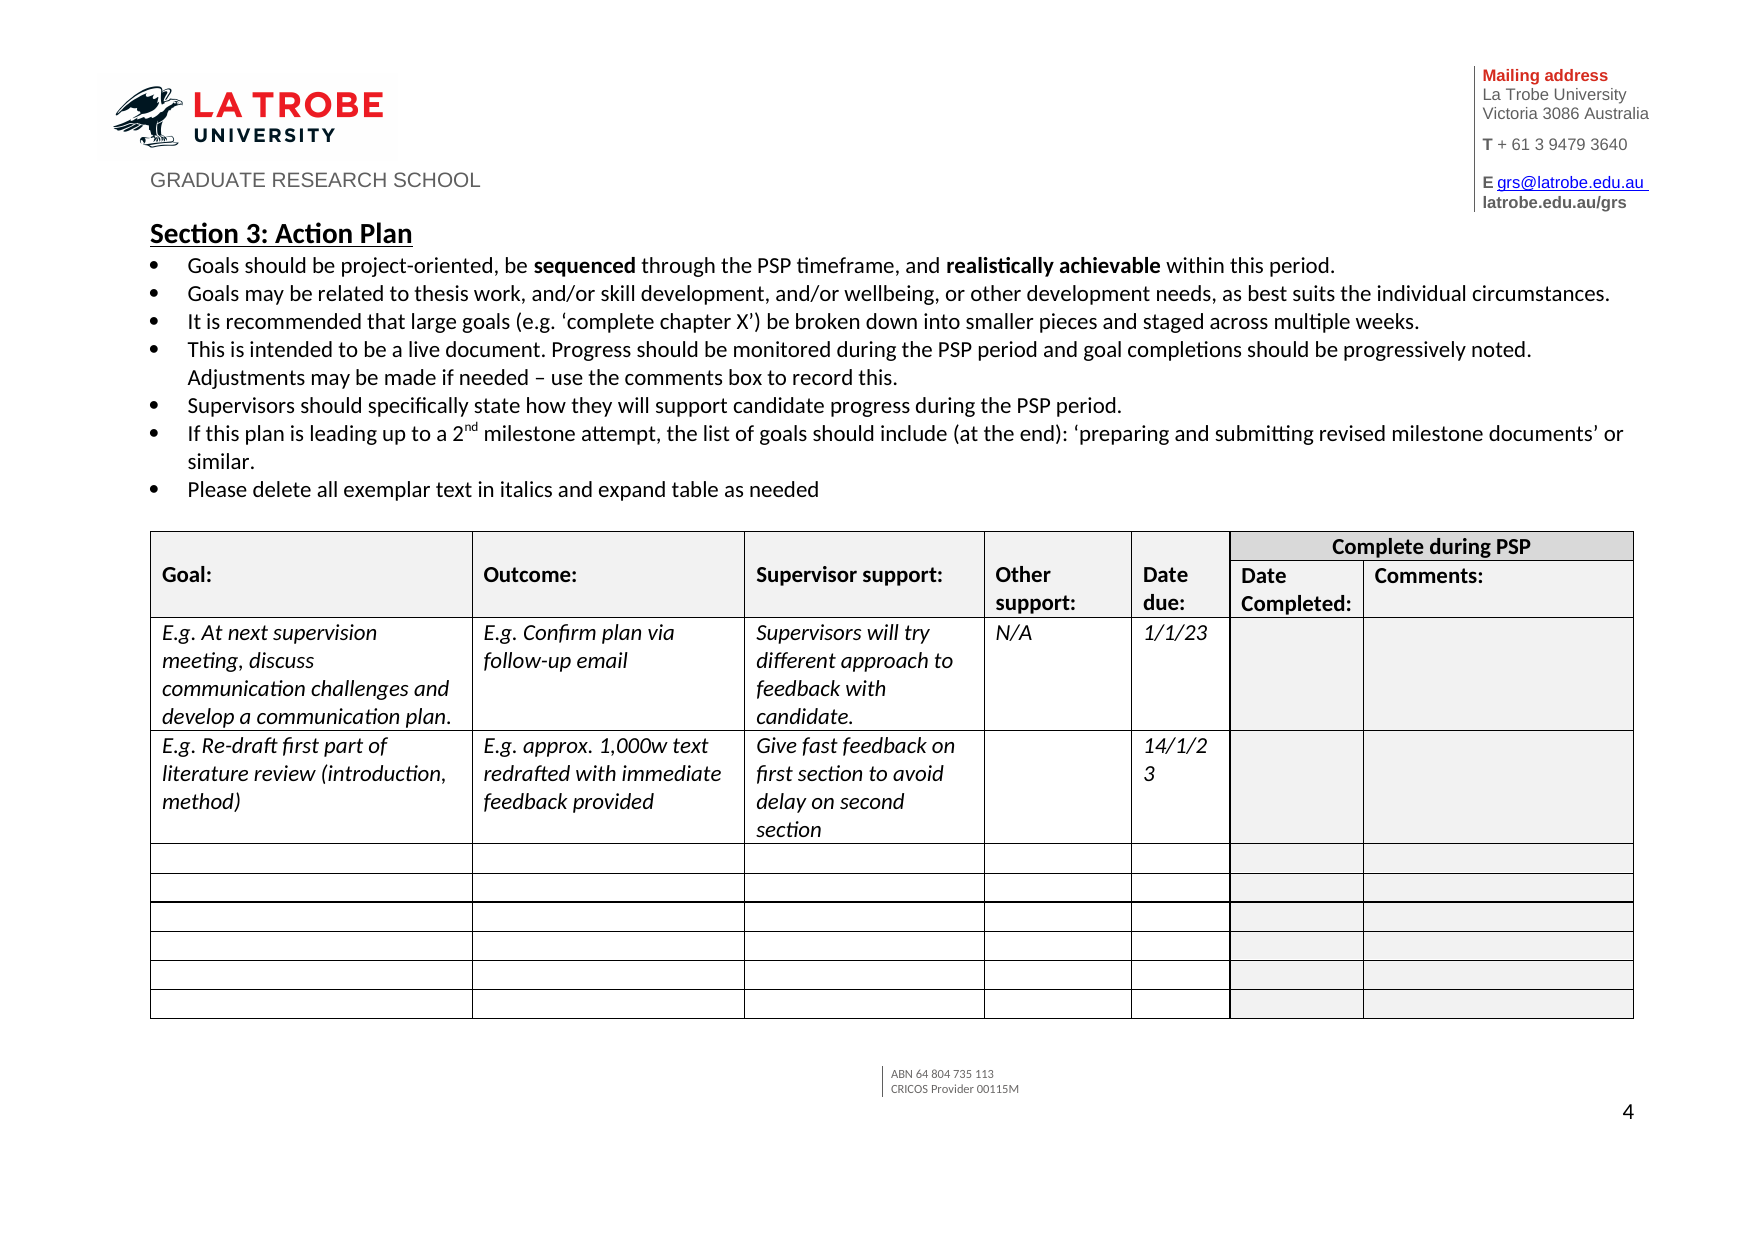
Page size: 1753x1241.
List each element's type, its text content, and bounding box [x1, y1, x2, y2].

list Goals should be project-oriented, be sequenced through the PSP timeframe, and realistically achievable within this period. [150, 251, 1634, 279]
table_cell [985, 844, 1131, 872]
table_cell [1364, 618, 1633, 730]
table_cell N/A [985, 618, 1131, 730]
table_cell [985, 874, 1131, 901]
table_cell [985, 731, 1131, 843]
table_cell 1/1/23 [1132, 618, 1229, 730]
table_cell E.g. Re-draft first part of literature review (introduction, method) [151, 731, 472, 843]
table_cell [1231, 932, 1363, 959]
table_cell [1132, 932, 1229, 959]
table_header Complete during PSP [1231, 532, 1633, 560]
table_cell [985, 903, 1131, 931]
table_cell [473, 844, 744, 872]
table_cell [473, 932, 744, 959]
table_cell [1132, 903, 1229, 931]
table_cell Date Completed: [1231, 561, 1363, 617]
table_cell [473, 961, 744, 989]
table_cell [985, 932, 1131, 959]
table_cell [1132, 874, 1229, 901]
list It is recommended that large goals (e.g. ‘complete chapter X’) be broken down into smaller pieces and staged across multiple weeks. [150, 307, 1634, 335]
table_cell [151, 990, 472, 1018]
table_cell Supervisors will try different approach to feedback with candidate. [745, 618, 984, 730]
table_cell [745, 961, 984, 989]
list Please delete all exemplar text in italics and expand table as needed [150, 475, 1634, 503]
list This is intended to be a live document. Progress should be monitored during the PSP period and goal completions should be progressively noted. Adjustments may be made if needed – use the comments box to record this. [150, 335, 1634, 391]
table_cell [1231, 618, 1363, 730]
table_cell [1364, 961, 1633, 989]
list Goals may be related to thesis work, and/or skill development, and/or wellbeing, or other development needs, as best suits the individual circumstances. [150, 279, 1634, 307]
table_cell [1364, 874, 1633, 901]
table_cell E.g. Confirm plan via follow-up email [473, 618, 744, 730]
table_cell Comments: [1364, 561, 1633, 617]
table_cell [473, 990, 744, 1018]
table_cell [1364, 990, 1633, 1018]
table_cell [1231, 990, 1363, 1018]
table_cell [745, 844, 984, 872]
table_cell [473, 903, 744, 931]
table_cell 14/1/23 [1132, 731, 1229, 843]
table_cell [151, 874, 472, 901]
table_cell Give fast feedback on first section to avoid delay on second section [745, 731, 984, 843]
table_cell [151, 844, 472, 872]
table_cell [745, 932, 984, 959]
table_cell [1231, 961, 1363, 989]
list If this plan is leading up to a 2nd milestone attempt, the list of goals should include (at the end): ‘preparing and submitting revised milestone documents’ or similar. [150, 419, 1634, 475]
table_cell [745, 903, 984, 931]
table_cell [1364, 932, 1633, 959]
table_cell [473, 874, 744, 901]
table_cell [151, 932, 472, 959]
table_header Supervisor support: [745, 532, 984, 617]
table_header Date due: [1132, 532, 1229, 617]
table_header Other support: [985, 532, 1131, 617]
table_cell [1364, 903, 1633, 931]
table_cell [1231, 731, 1363, 843]
table_cell [1231, 903, 1363, 931]
table_cell [1364, 844, 1633, 872]
table_cell [1364, 731, 1633, 843]
table_cell [151, 903, 472, 931]
table_cell [745, 874, 984, 901]
table_cell [745, 990, 984, 1018]
table_cell [1132, 990, 1229, 1018]
table_cell [1132, 961, 1229, 989]
table_cell E.g. approx. 1,000w text redrafted with immediate feedback provided [473, 731, 744, 843]
table_cell [151, 961, 472, 989]
table_cell [1231, 844, 1363, 872]
picture [97, 73, 399, 161]
table_cell [1132, 844, 1229, 872]
table_cell [985, 961, 1131, 989]
table_header Outcome: [473, 532, 744, 617]
list Supervisors should specifically state how they will support candidate progress during the PSP period. [150, 391, 1634, 419]
table_cell [985, 990, 1131, 1018]
table_cell E.g. At next supervision meeting, discuss communication challenges and develop a communication plan. [151, 618, 472, 730]
table_header Goal: [151, 532, 472, 617]
table_cell [1231, 874, 1363, 901]
text Section 3: Action Plan [150, 215, 1634, 251]
